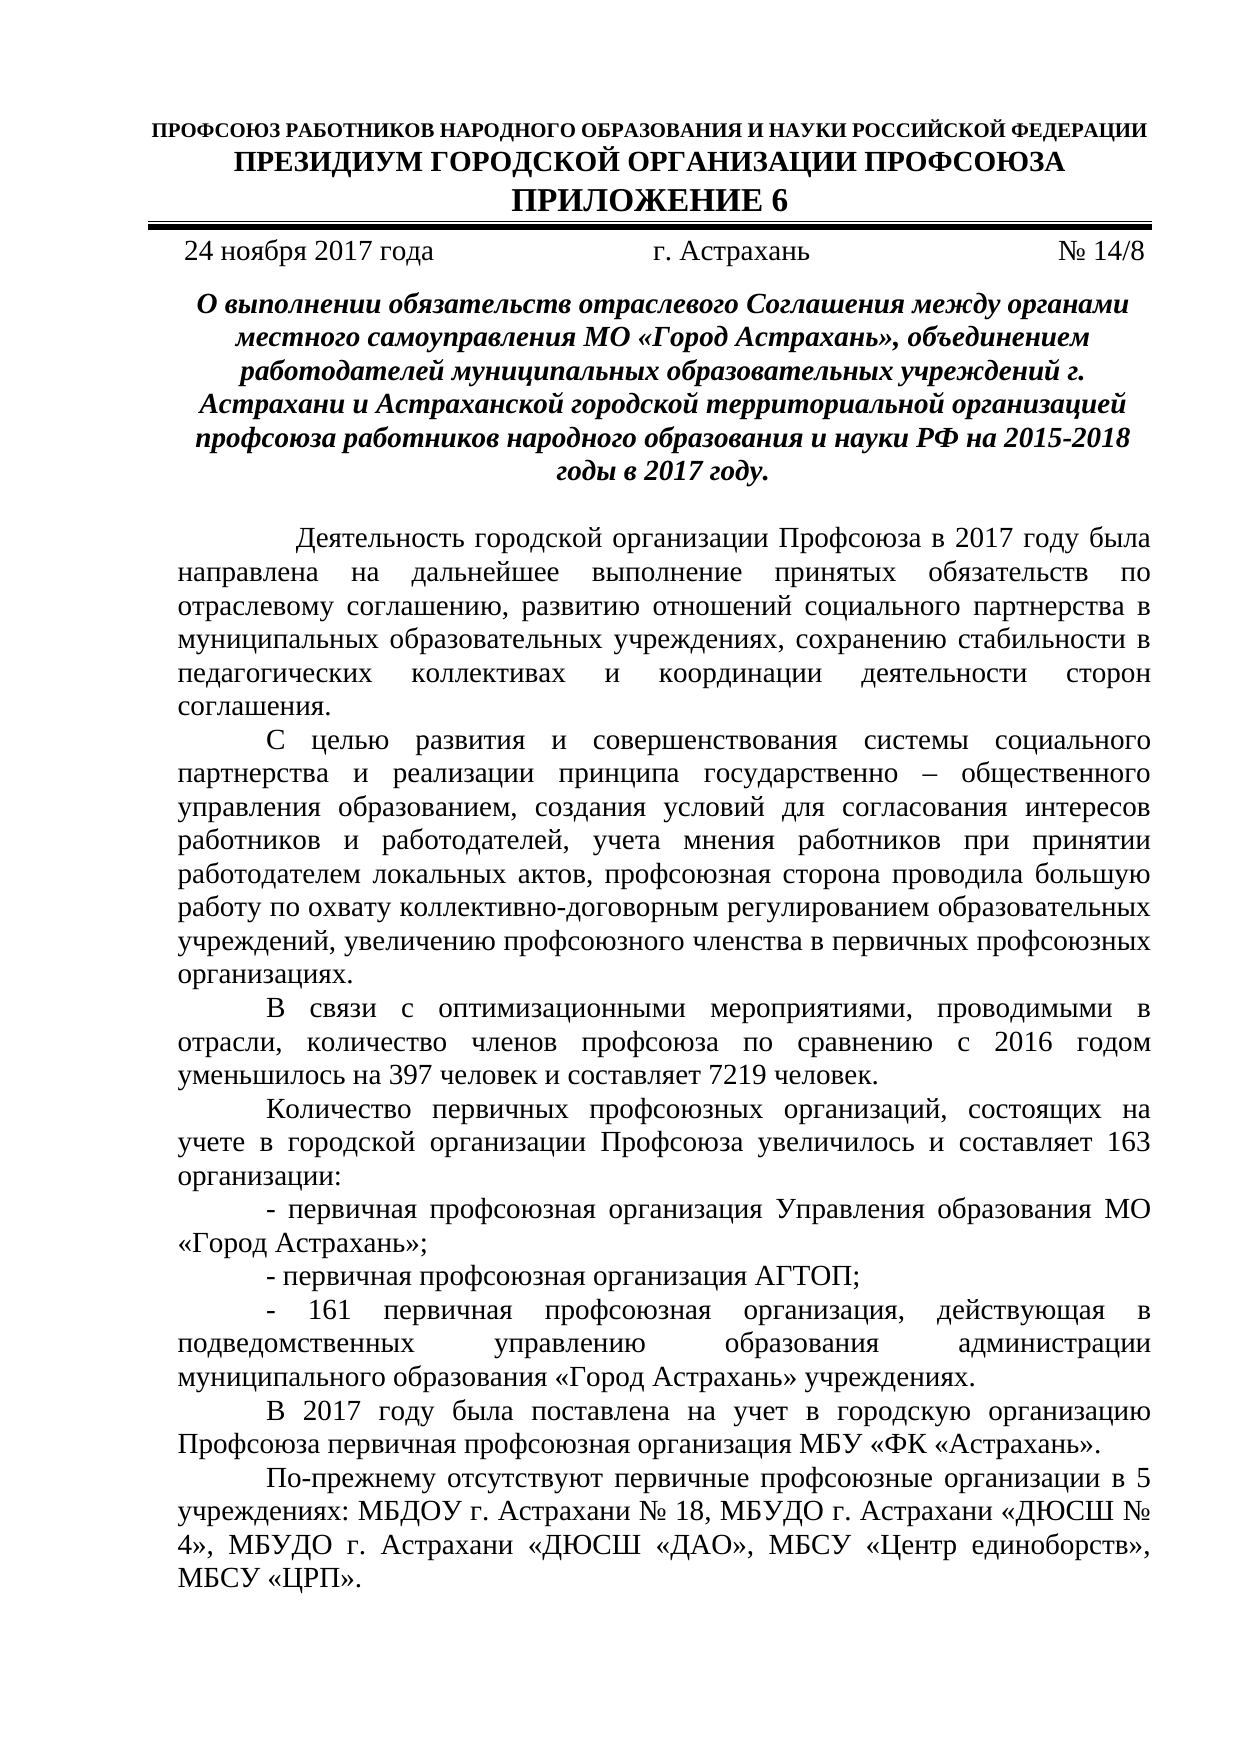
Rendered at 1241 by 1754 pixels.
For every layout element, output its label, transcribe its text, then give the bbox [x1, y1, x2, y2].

text О выполнении обязательств отраслевого Соглашения между органами местного самоуправления МО «Город Астрахань», объединением работодателей муниципальных образовательных учреждений г. Астрахани и Астраханской городской территориальной организацией профсоюза работников народного образования и науки РФ на 2015-2018 годы в 2017 году. [177, 286, 1152, 487]
text ПРОФСОЮЗ РАБОТНИКОВ НАРОДНОГО ОБРАЗОВАНИЯ И НАУКИ РОССИЙСКОЙ ФЕДЕРАЦИИ [148, 118, 1152, 142]
text ПРИЛОЖЕНИЕ 6 [148, 180, 1152, 221]
text - первичная профсоюзная организация Управления образования МО «Город Астрахань»; [177, 1191, 1152, 1258]
text - 161 первичная профсоюзная организация, действующая в подведомственных управлению образования администрации муниципального образования «Город Астрахань» учреждениях. [177, 1292, 1152, 1393]
text ПРЕЗИДИУМ ГОРОДСКОЙ ОРГАНИЗАЦИИ ПРОФСОЮЗА [148, 144, 1152, 178]
text Деятельность городской организации Профсоюза в 2017 году была направлена на дальнейшее выполнение принятых обязательств по отраслевому соглашению, развитию отношений социального партнерства в муниципальных образовательных учреждениях, сохранению стабильности в педагогических коллективах и координации деятельности сторон соглашения. [177, 521, 1152, 722]
text - первичная профсоюзная организация АГТОП; [177, 1258, 1152, 1292]
text Количество первичных профсоюзных организаций, состоящих на учете в городской организации Профсоюза увеличилось и составляет 163 организации: [177, 1091, 1152, 1191]
text В 2017 году была поставлена на учет в городскую организацию Профсоюза первичная профсоюзная организация МБУ «ФК «Астрахань». [177, 1393, 1152, 1460]
text По-прежнему отсутствуют первичные профсоюзные организации в 5 учреждениях: МБДОУ г. Астрахани № 18, МБУДО г. Астрахани «ДЮСШ № 4», МБУДО г. Астрахани «ДЮСШ «ДАО», МБСУ «Центр единоборств», МБСУ «ЦРП». [177, 1460, 1152, 1594]
text В связи с оптимизационными мероприятиями, проводимыми в отрасли, количество членов профсоюза по сравнению с 2016 годом уменьшилось на 397 человек и составляет 7219 человек. [177, 990, 1152, 1091]
text 24 ноября 2017 года г. Астрахань № 14/8 [177, 233, 1152, 267]
text С целью развития и совершенствования системы социального партнерства и реализации принципа государственно – общественного управления образованием, создания условий для согласования интересов работников и работодателей, учета мнения работников при принятии работодателем локальных актов, профсоюзная сторона проводила большую работу по охвату коллективно-договорным регулированием образовательных учреждений, увеличению профсоюзного членства в первичных профсоюзных организациях. [177, 722, 1152, 990]
